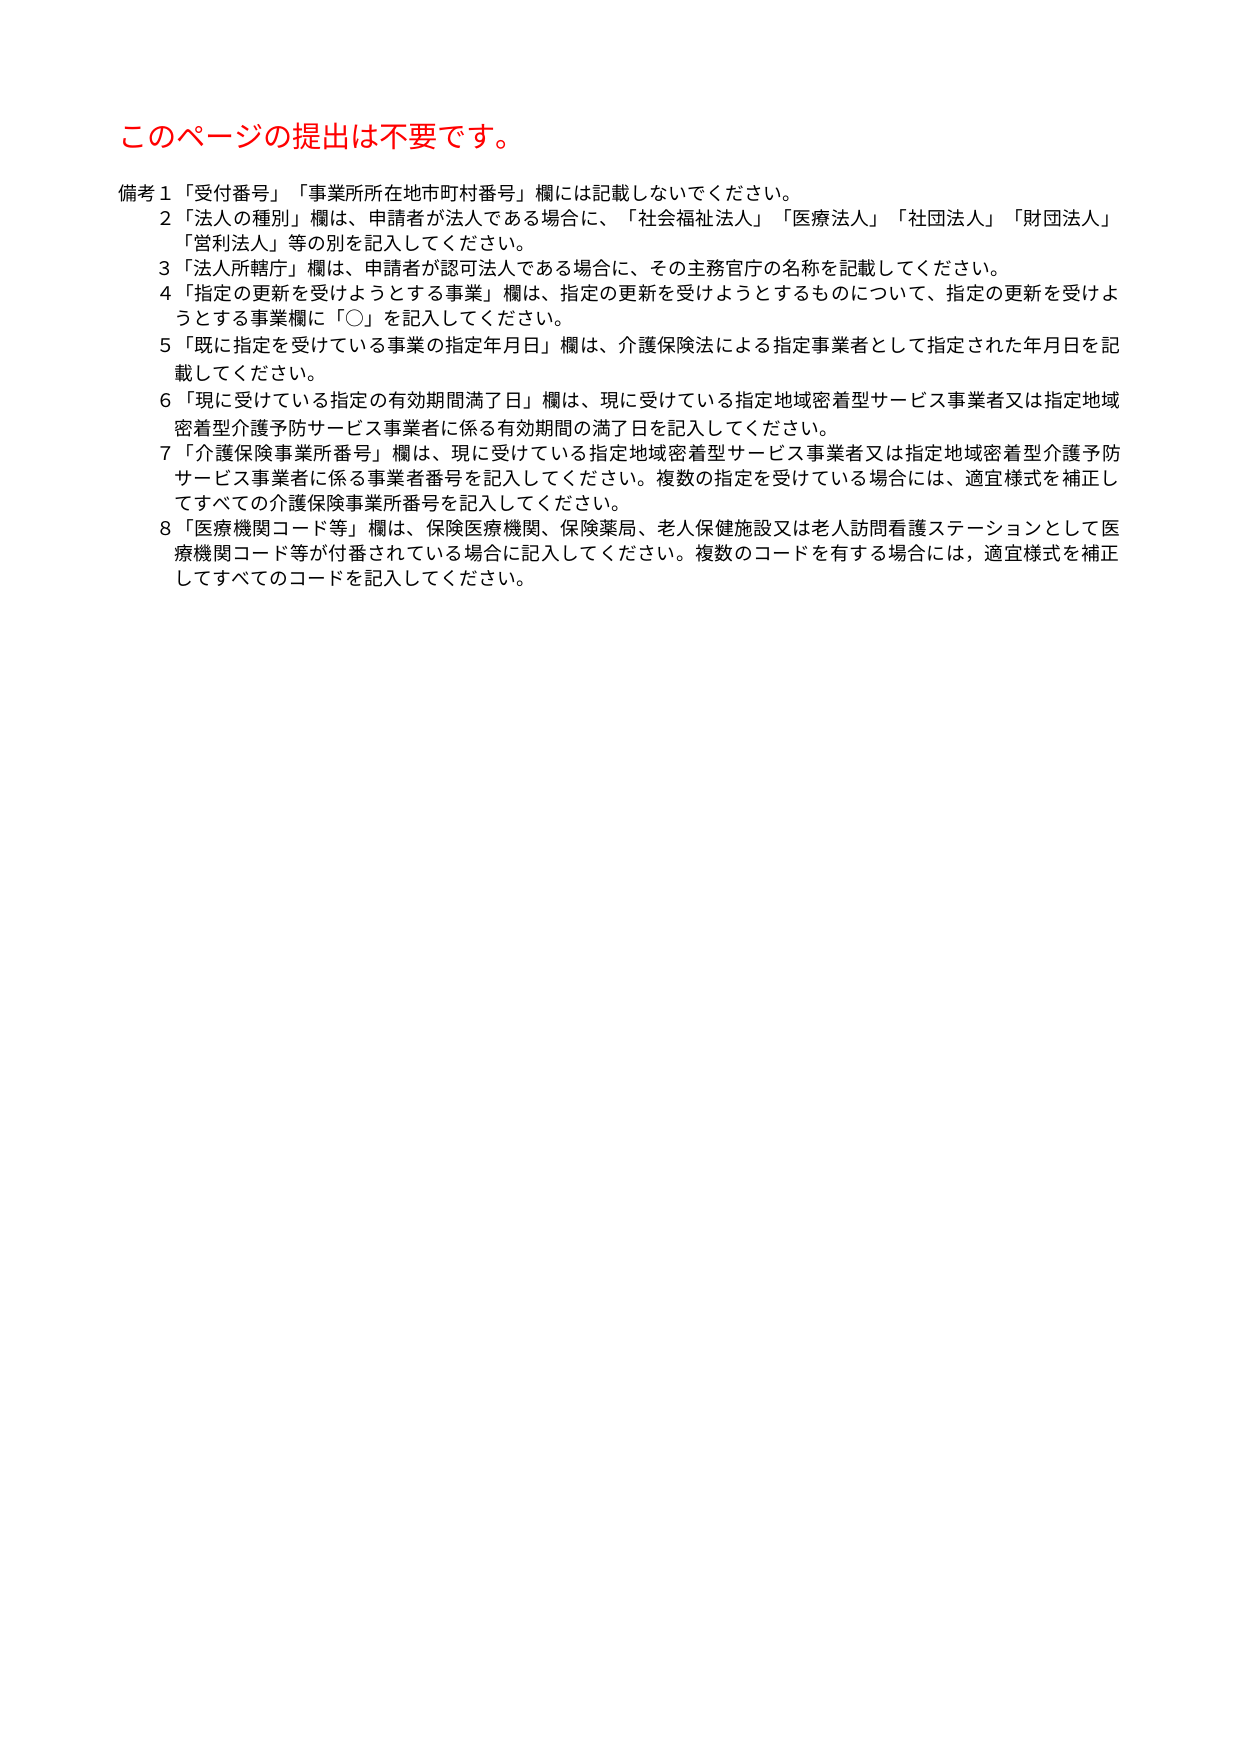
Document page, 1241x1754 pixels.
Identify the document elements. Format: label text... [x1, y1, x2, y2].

text ８「医療機関コード等」欄は、保険医療機関、保険薬局、老人保健施設又は老人訪問看護ステーションとして医療機関コード等が付番されている場合に記入してください。複数のコードを有する場合には，適宜様式を補正してすべてのコードを記入してください。 [156, 516, 1122, 591]
text このページの提出は不要です。 [118, 114, 1122, 156]
text ６「現に受けている指定の有効期間満了日」欄は、現に受けている指定地域密着型サービス事業者又は指定地域密着型介護予防サービス事業者に係る有効期間の満了日を記入してください。 [118, 386, 1122, 441]
text ５「既に指定を受けている事業の指定年月日」欄は、介護保険法による指定事業者として指定された年月日を記載してください。 [156, 331, 1122, 386]
text ７「介護保険事業所番号」欄は、現に受けている指定地域密着型サービス事業者又は指定地域密着型介護予防サービス事業者に係る事業者番号を記入してください。複数の指定を受けている場合には、適宜様式を補正してすべての介護保険事業所番号を記入してください。 [156, 441, 1122, 516]
text ４「指定の更新を受けようとする事業」欄は、指定の更新を受けようとするものについて、指定の更新を受けようとする事業欄に「○」を記入してください。 [156, 281, 1122, 331]
text ３「法人所轄庁」欄は、申請者が認可法人である場合に、その主務官庁の名称を記載してください。 [118, 256, 1122, 281]
text 備考１「受付番号」「事業所所在地市町村番号」欄には記載しないでください。 [118, 181, 1122, 206]
text ２「法人の種別」欄は、申請者が法人である場合に、「社会福祉法人」「医療法人」「社団法人」「財団法人」「営利法人」等の別を記入してください｡ [156, 206, 1122, 256]
